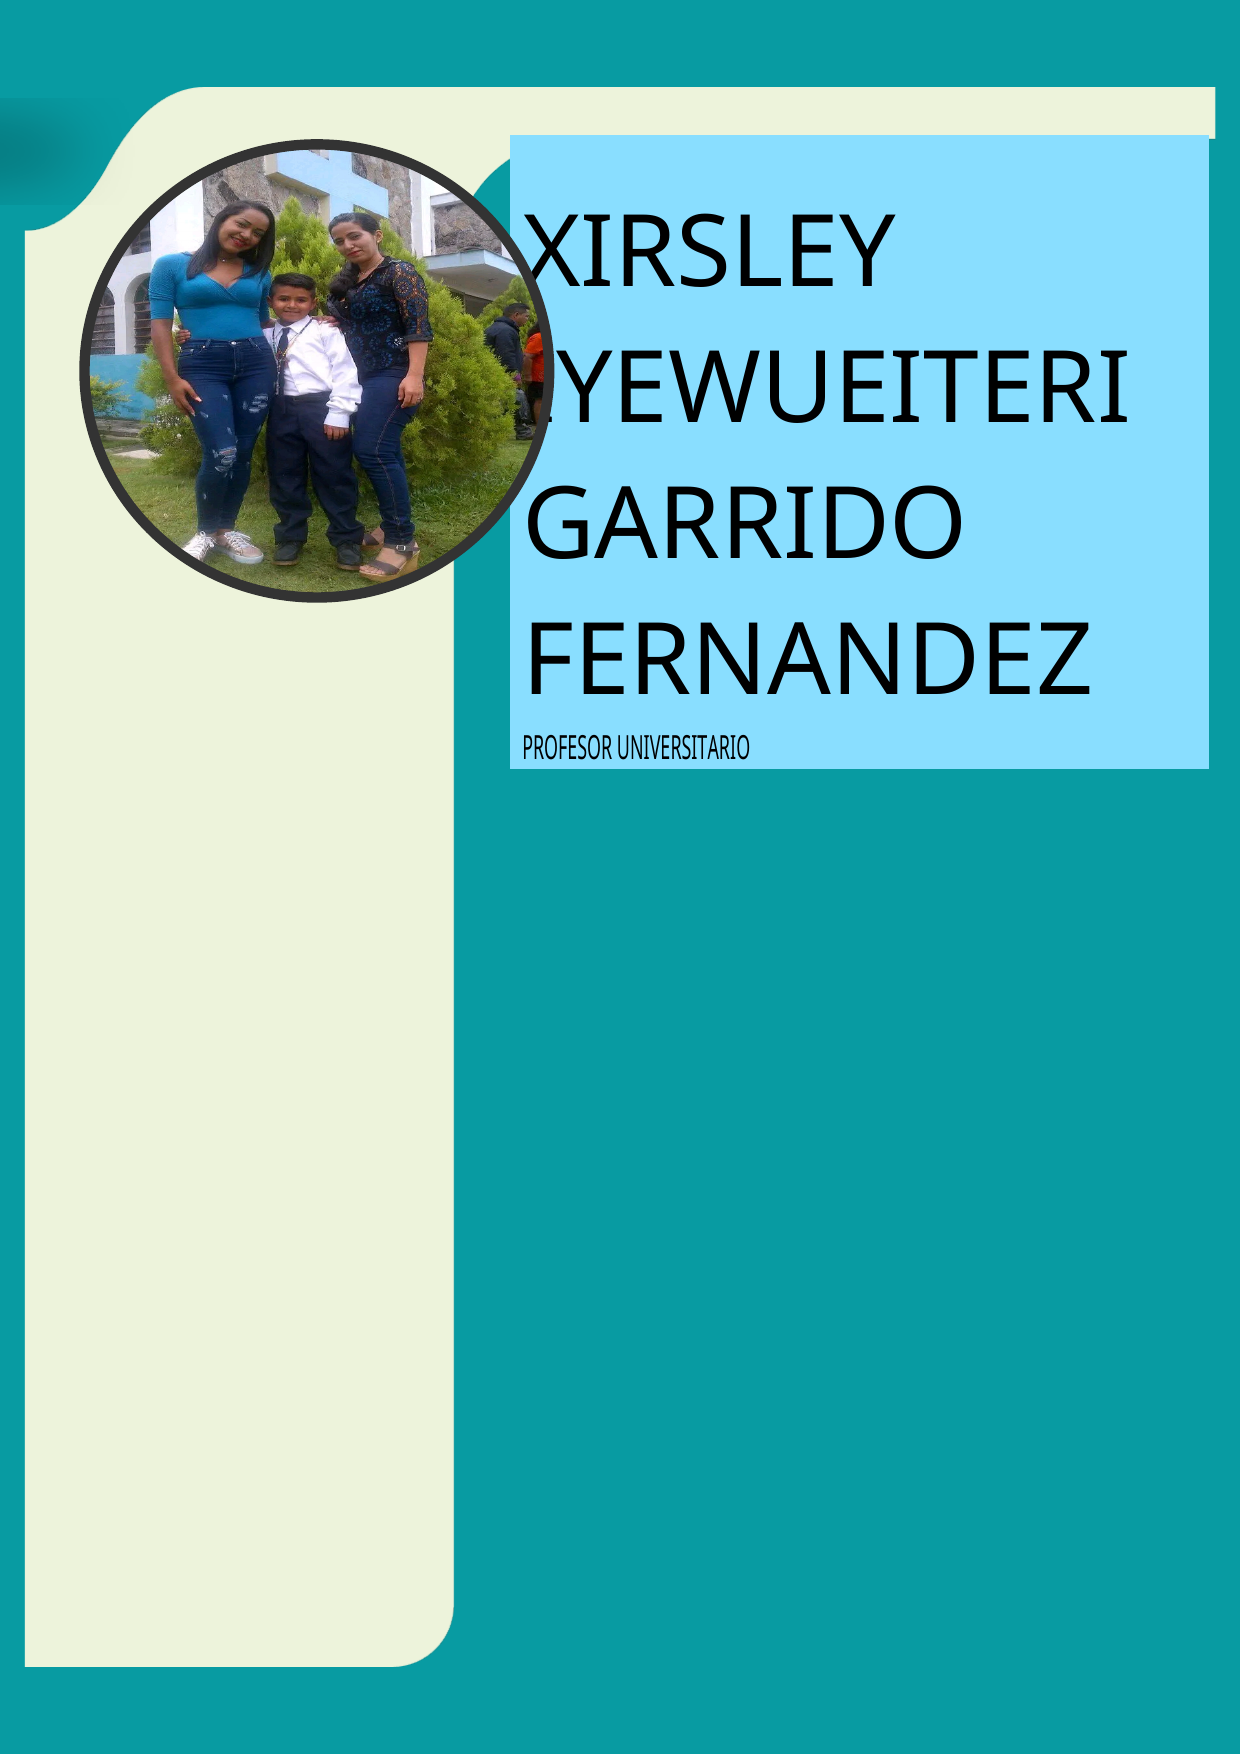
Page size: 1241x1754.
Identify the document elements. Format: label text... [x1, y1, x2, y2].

table_header XIRSLEY IYEWUEiTERI GARRIDO FERNANDEZ PROFESOR UNIVERSITARIO [510, 135, 1209, 769]
table_header [60, 135, 435, 769]
table_header [435, 135, 510, 234]
picture [24, 87, 1216, 1667]
table_header [435, 508, 510, 769]
